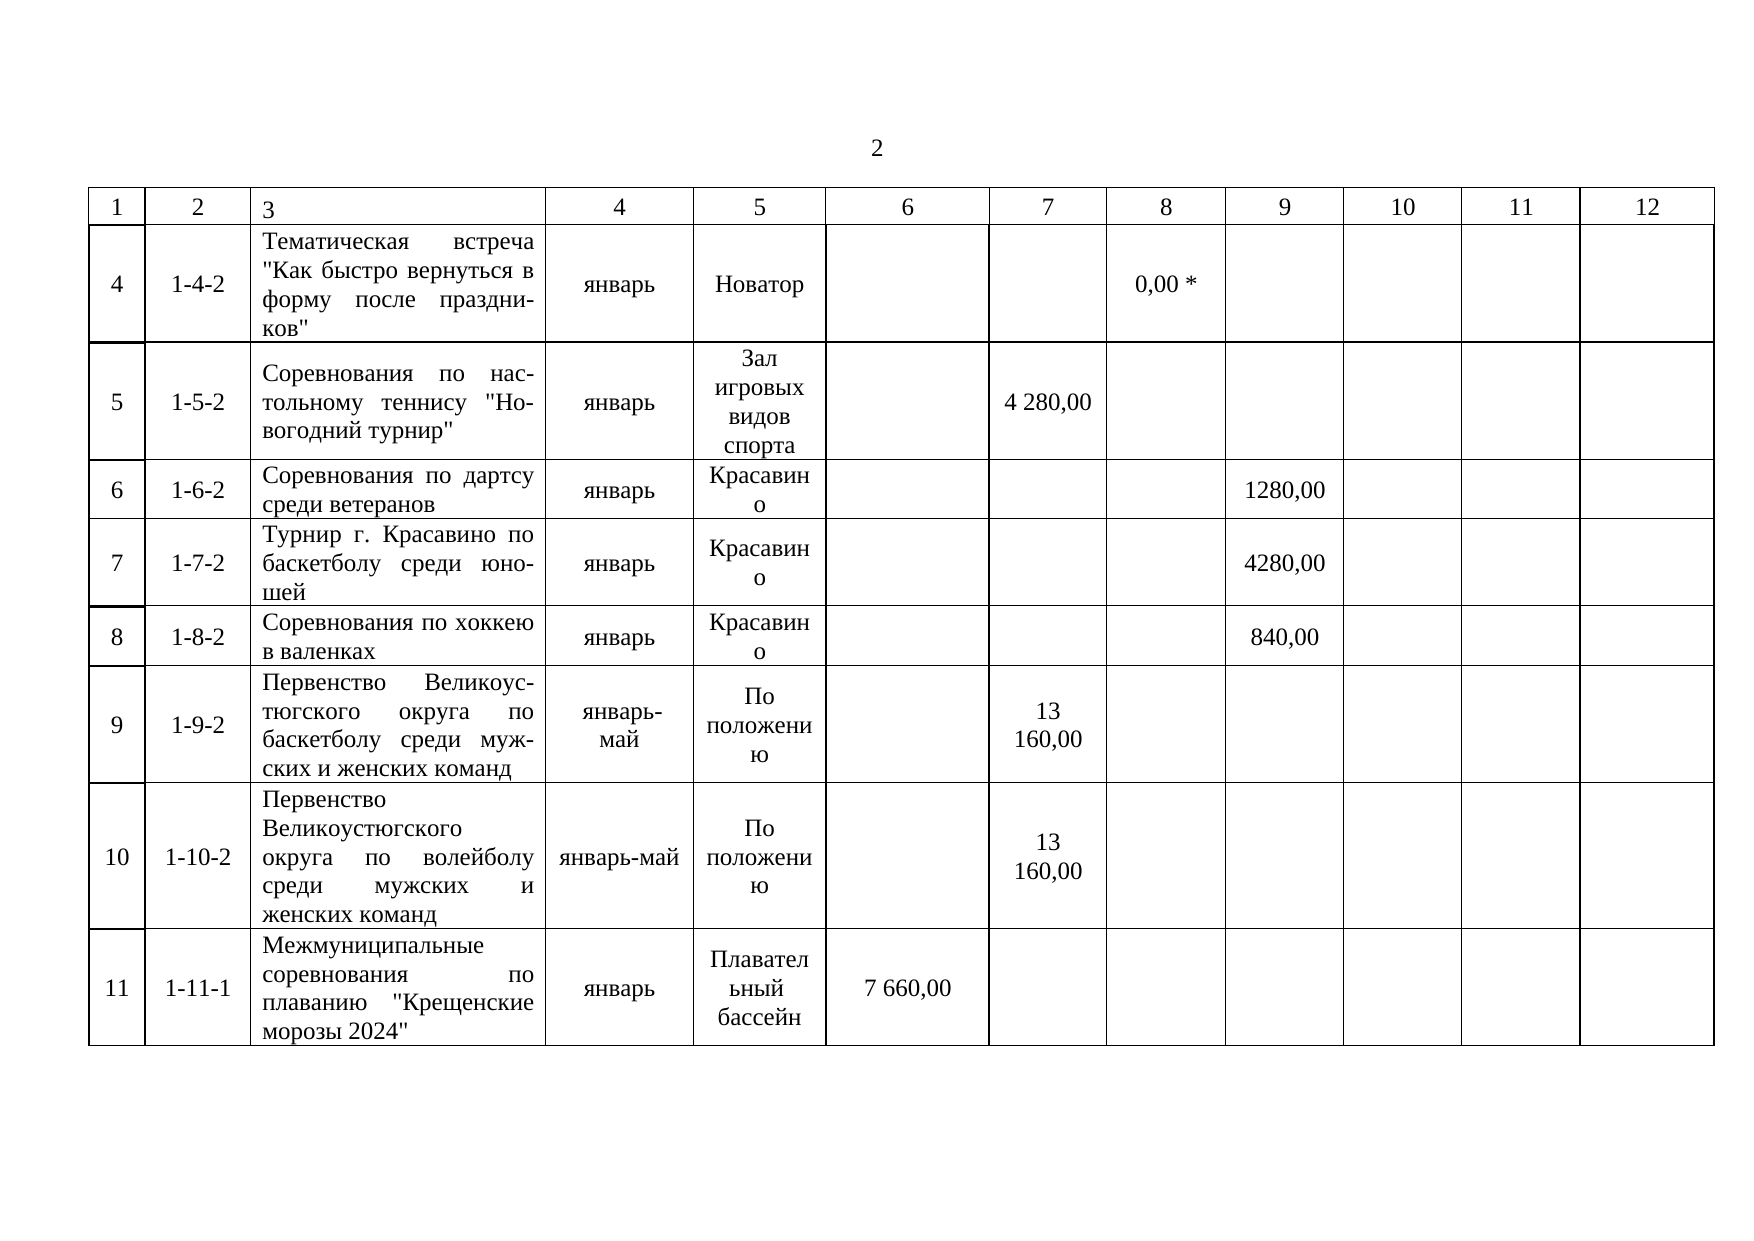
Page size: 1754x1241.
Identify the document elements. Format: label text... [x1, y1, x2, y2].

table_cell январь [546, 519, 693, 605]
table_cell [1107, 606, 1225, 665]
table_cell [1107, 519, 1225, 605]
table_cell [1344, 606, 1461, 665]
table_cell По положению [694, 666, 825, 782]
table_header 2 [146, 188, 250, 224]
table_cell [990, 225, 1106, 341]
table_cell Соревнования по хоккею в валенках [251, 606, 545, 665]
table_cell январь [546, 460, 693, 518]
table_cell 7 [90, 519, 144, 605]
table_cell 11 [90, 930, 144, 1045]
table_cell Новатор [694, 225, 825, 341]
table_cell [1581, 519, 1713, 605]
table_cell 1280,00 [1226, 460, 1343, 518]
table_cell [1462, 343, 1579, 458]
table_cell [827, 606, 988, 665]
table_cell [1462, 606, 1579, 665]
table_cell [1581, 343, 1713, 458]
table_cell 1-6-2 [146, 460, 250, 518]
table_cell [1344, 460, 1461, 518]
table_cell Межмуниципальные соревнования по плаванию "Крещенские морозы 2024" [251, 929, 545, 1045]
table_cell [1581, 666, 1713, 782]
table_header 9 [1226, 188, 1343, 224]
table_cell 1-4-2 [146, 225, 250, 341]
table_cell [1226, 343, 1343, 458]
table_cell [990, 929, 1106, 1045]
table_cell 0,00 * [1107, 225, 1225, 341]
table_cell Красавино [694, 519, 825, 605]
table_cell 4 280,00 [990, 343, 1106, 458]
table_cell [1226, 666, 1343, 782]
table_cell [1107, 929, 1225, 1045]
table_cell [827, 460, 988, 518]
table_header 11 [1462, 188, 1579, 224]
table_cell [827, 666, 988, 782]
table_cell [1581, 606, 1713, 665]
table_cell Первенство Великоустюгского округа по волейболу среди мужских и женских команд [251, 783, 545, 928]
table_cell Тематическая встреча "Как быстро вернуться в форму после праздни-ков" [251, 225, 545, 341]
table_cell [827, 225, 988, 341]
table_cell [1581, 783, 1713, 928]
table_cell 5 [90, 344, 144, 458]
table_cell [1462, 666, 1579, 782]
table_cell [1226, 783, 1343, 928]
table_cell [1107, 666, 1225, 782]
table_cell 1-8-2 [146, 606, 250, 665]
table_cell [1344, 343, 1461, 458]
table_cell 13 160,00 [990, 666, 1106, 782]
table_header 4 [546, 188, 693, 224]
table_cell январь [546, 606, 693, 665]
table_header 5 [694, 188, 825, 224]
table_cell [1462, 929, 1579, 1045]
table_cell 1-5-2 [146, 343, 250, 458]
table_cell Соревнования по дартсу среди ветеранов [251, 460, 545, 518]
table_cell 1-10-2 [146, 783, 250, 928]
table_cell [1107, 343, 1225, 458]
table_cell [827, 783, 988, 928]
table_cell Красавино [694, 606, 825, 665]
table_header 1 [89, 188, 144, 224]
table_cell [827, 343, 988, 458]
table_cell [1462, 519, 1579, 605]
table_cell январь-май [546, 666, 693, 782]
table_cell январь [546, 929, 693, 1045]
table_cell [1226, 929, 1343, 1045]
table_cell Первенство Великоус-тюгского округа по баскетболу среди муж-ских и женских команд [251, 666, 545, 782]
table_cell 1-11-1 [146, 929, 250, 1045]
table_cell [827, 519, 988, 605]
table_cell январь [546, 225, 693, 341]
table_cell [1462, 783, 1579, 928]
table_cell Турнир г. Красавино по баскетболу среди юно-шей [251, 519, 545, 605]
table_cell 6 [90, 461, 144, 518]
table_cell 9 [90, 667, 144, 782]
table_cell Зал игровых видов спорта [694, 343, 825, 458]
table_cell [1344, 666, 1461, 782]
table_cell 840,00 [1226, 606, 1343, 665]
table_cell 10 [90, 784, 144, 928]
table_cell 8 [90, 608, 144, 665]
table_cell [1344, 519, 1461, 605]
table_cell [1107, 783, 1225, 928]
table_cell [1462, 460, 1579, 518]
table_cell [1581, 225, 1713, 341]
table_header 7 [990, 188, 1106, 224]
table_cell [1344, 225, 1461, 341]
table_cell Соревнования по нас-тольному теннису "Но-вогодний турнир" [251, 343, 545, 458]
table_cell [990, 606, 1106, 665]
table_cell 13 160,00 [990, 783, 1106, 928]
table_cell [990, 519, 1106, 605]
table_cell 1-7-2 [146, 519, 250, 605]
table_cell [1226, 225, 1343, 341]
table_header 10 [1344, 188, 1461, 224]
table_cell 7 660,00 [827, 929, 988, 1045]
table_cell Красавино [694, 460, 825, 518]
table_cell [1344, 783, 1461, 928]
text 2 [89, 133, 1665, 162]
table_header 12 [1581, 188, 1714, 224]
table_cell [990, 460, 1106, 518]
table_cell [1581, 460, 1713, 518]
table_cell [1344, 929, 1461, 1045]
table_cell По положению [694, 783, 825, 928]
table_cell [1462, 225, 1579, 341]
table_header 8 [1107, 188, 1225, 224]
table_cell январь-май [546, 783, 693, 928]
table_cell январь [546, 343, 693, 458]
table_header 3 [251, 188, 545, 224]
table_header 6 [826, 188, 989, 224]
table_cell 4280,00 [1226, 519, 1343, 605]
table_cell 4 [90, 226, 144, 341]
table_cell [1107, 460, 1225, 518]
table_cell Плавательный бассейн [694, 929, 825, 1045]
table_cell 1-9-2 [146, 666, 250, 782]
table_cell [1581, 929, 1713, 1045]
